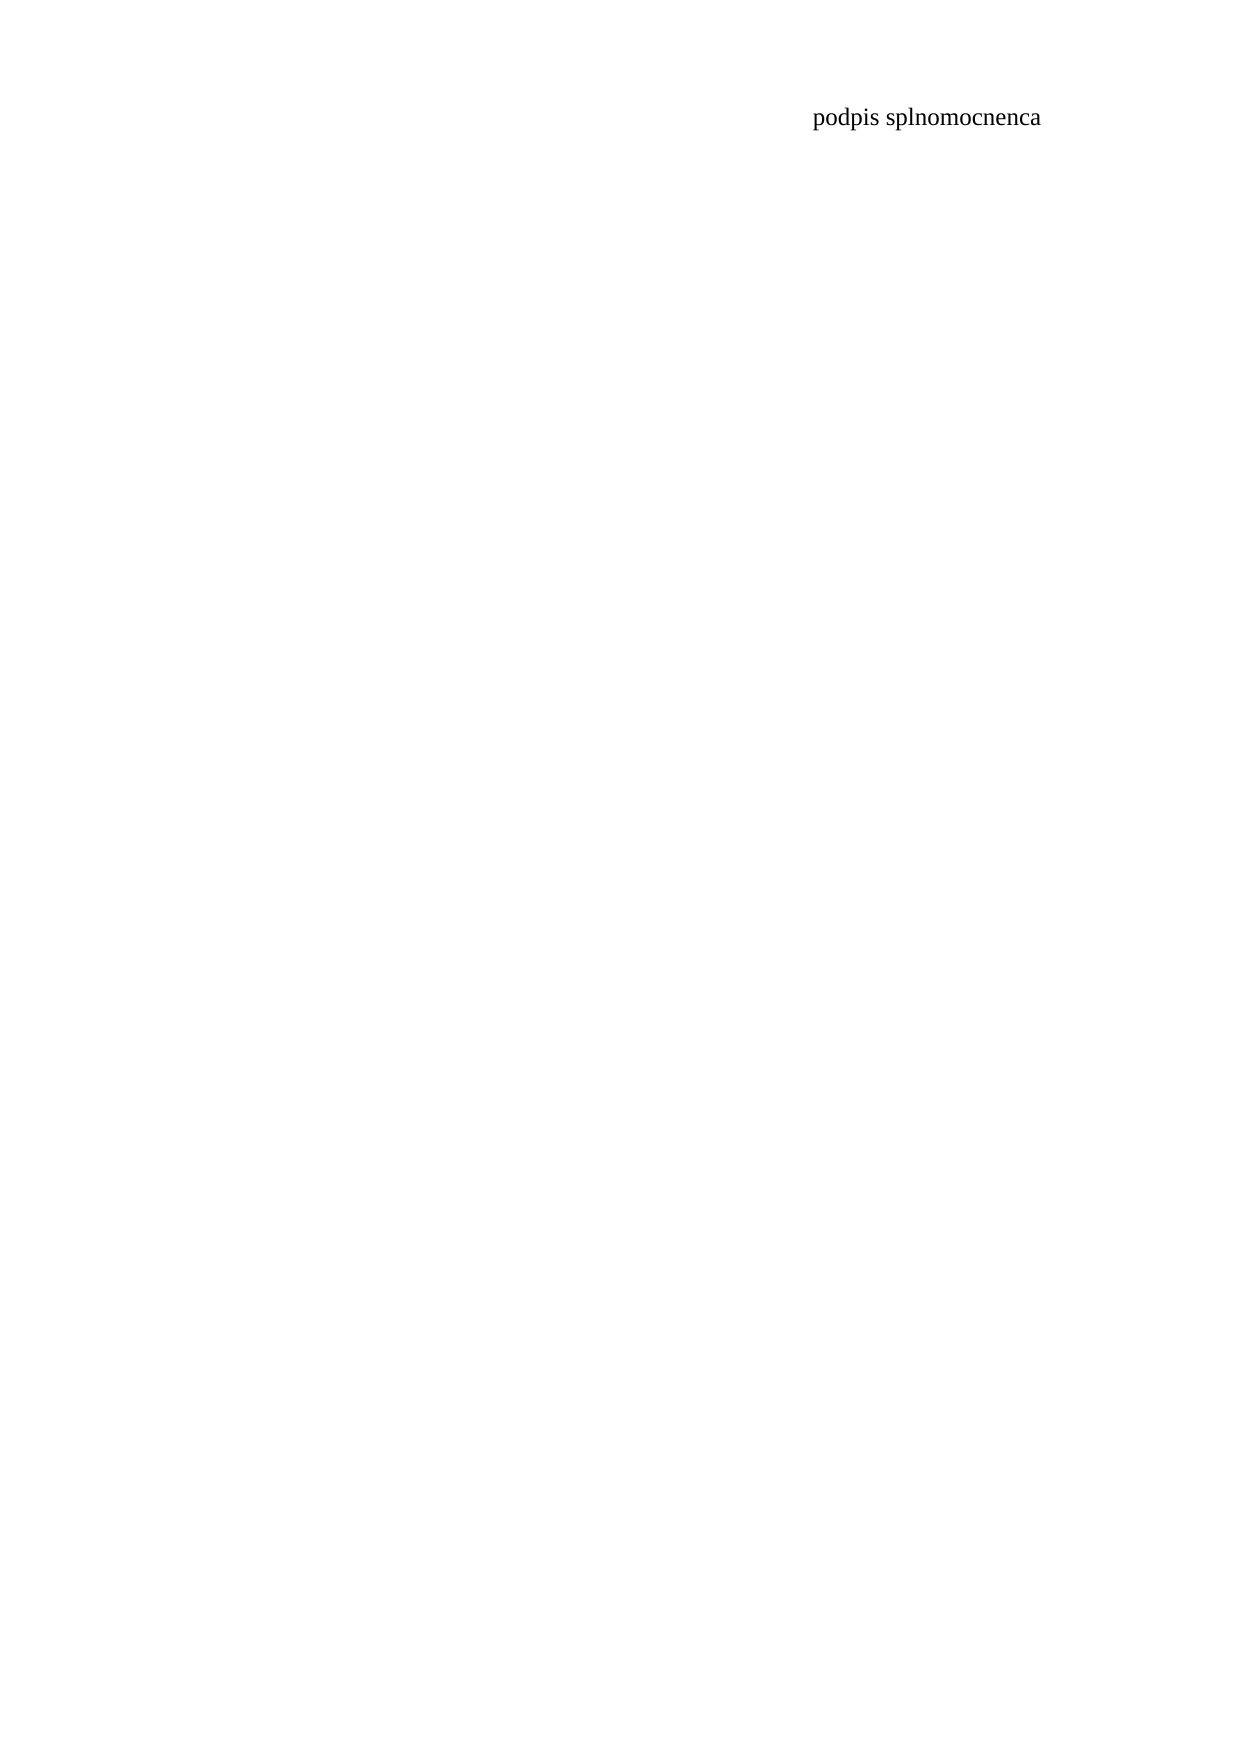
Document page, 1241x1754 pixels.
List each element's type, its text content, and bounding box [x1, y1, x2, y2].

text podpis splnomocnenca [738, 102, 1092, 131]
